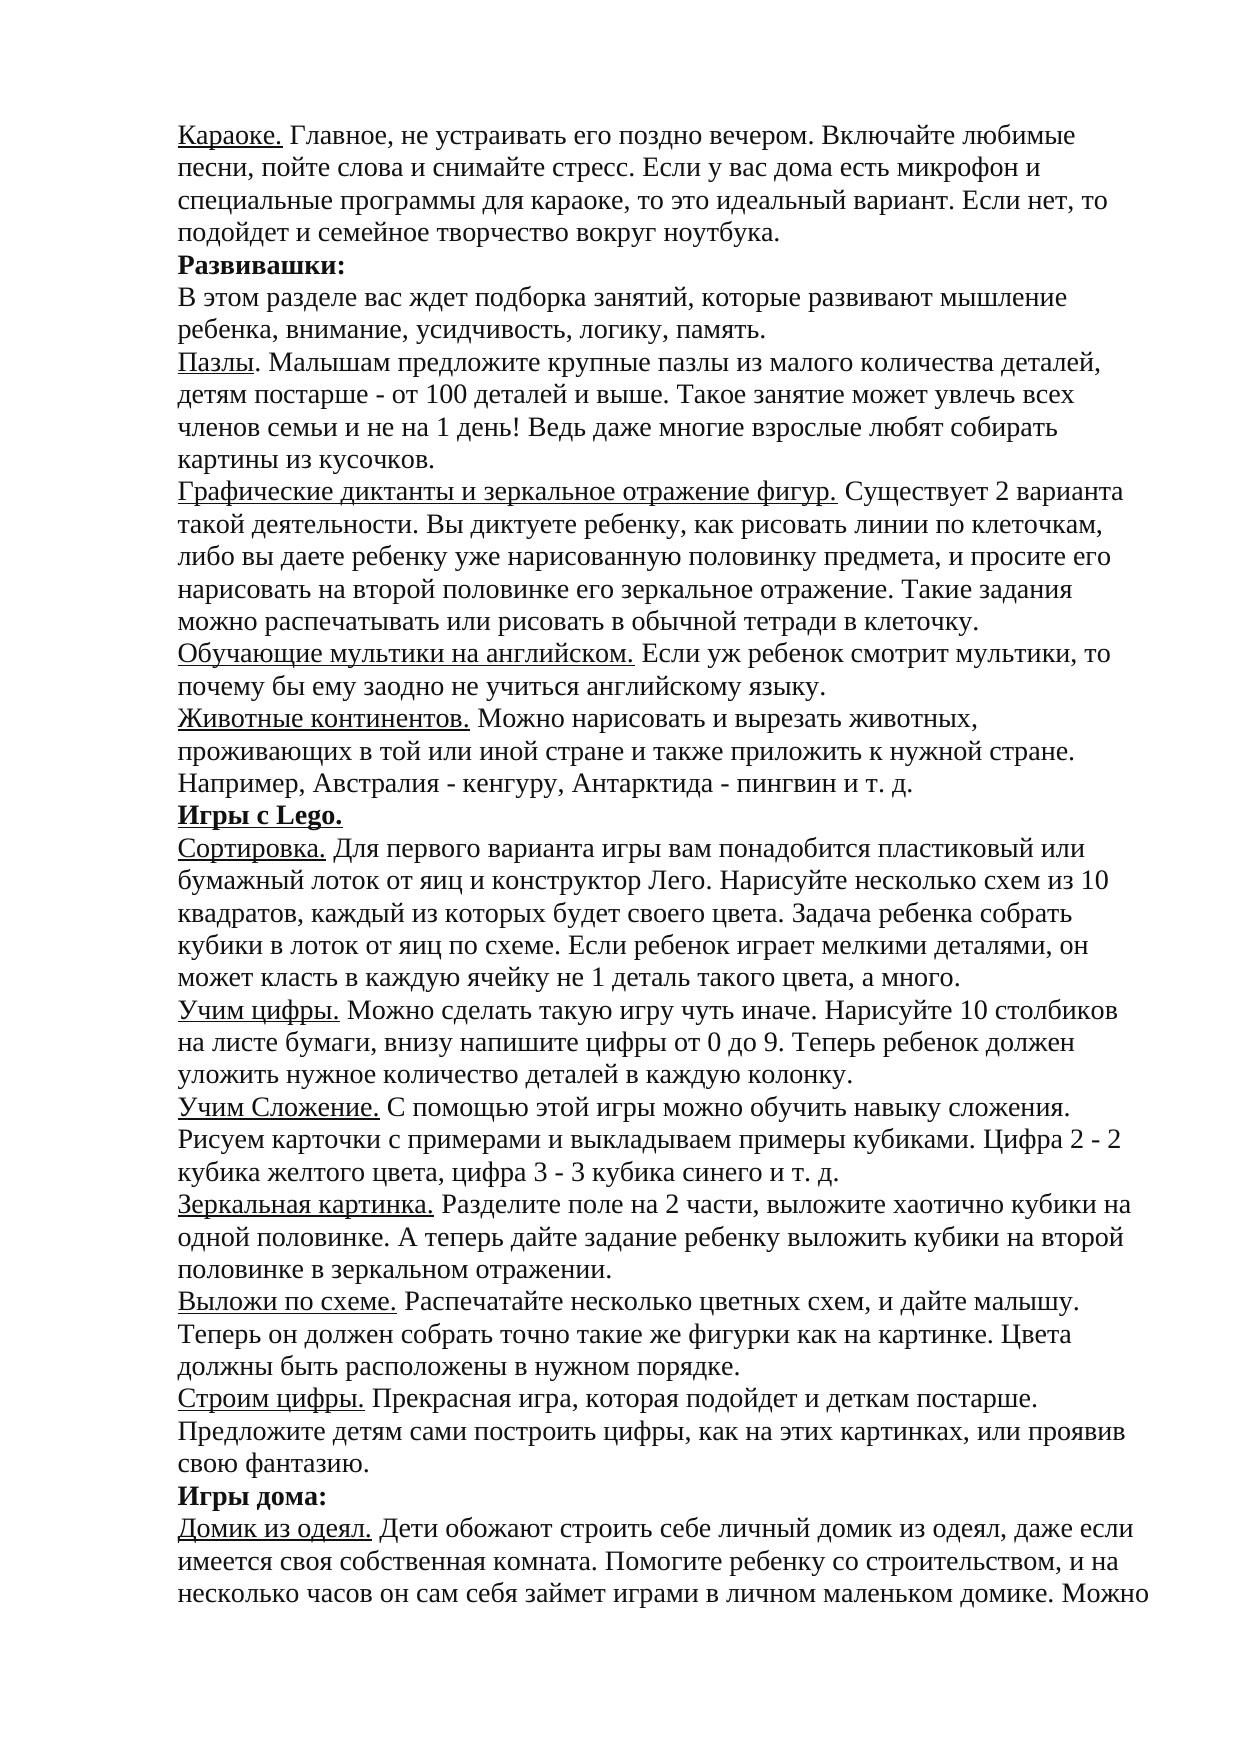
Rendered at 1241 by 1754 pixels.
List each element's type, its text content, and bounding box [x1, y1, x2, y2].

text Учим Сложение. С помощью этой игры можно обучить навыку сложения. Рисуем карточки с примерами и выкладываем примеры кубиками. Цифра 2 - 2 кубика желтого цвета, цифра 3 - 3 кубика синего и т. д. [177, 1090, 1152, 1187]
text Животные континентов. Можно нарисовать и вырезать животных, проживающих в той или иной стране и также приложить к нужной стране. Например, Австралия - кенгуру, Антарктида - пингвин и т. д. [177, 701, 1152, 798]
text Строим цифры. Прекрасная игра, которая подойдет и деткам постарше. Предложите детям сами построить цифры, как на этих картинках, или проявив свою фантазию. [177, 1382, 1152, 1479]
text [177, 1511, 1152, 1608]
text Караоке. Главное, не устраивать его поздно вечером. Включайте любимые песни, пойте слова и снимайте стресс. Если у вас дома есть микрофон и специальные программы для караоке, то это идеальный вариант. Если нет, то подойдет и семейное творчество вокруг ноутбука. [177, 118, 1152, 248]
text Игры дома: [177, 1479, 1152, 1511]
text Учим цифры. Можно сделать такую игру чуть иначе. Нарисуйте 10 столбиков на листе бумаги, внизу напишите цифры от 0 до 9. Теперь ребенок должен уложить нужное количество деталей в каждую колонку. [177, 993, 1152, 1090]
text Графические диктанты и зеркальное отражение фигур. Существует 2 варианта такой деятельности. Вы диктуете ребенку, как рисовать линии по клеточкам, либо вы даете ребенку уже нарисованную половинку предмета, и просите его нарисовать на второй половинке его зеркальное отражение. Такие задания можно распечатывать или рисовать в обычной тетради в клеточку. [177, 474, 1152, 636]
text Зеркальная картинка. Разделите поле на 2 части, выложите хаотично кубики на одной половинке. А теперь дайте задание ребенку выложить кубики на второй половинке в зеркальном отражении. [177, 1187, 1152, 1284]
text Развивашки: [177, 248, 1152, 280]
text Выложи по схеме. Распечатайте несколько цветных схем, и дайте малышу. Теперь он должен собрать точно такие же фигурки как на картинке. Цвета должны быть расположены в нужном порядке. [177, 1284, 1152, 1382]
text Игры с Lego. [177, 798, 1152, 831]
text Сортировка. Для первого варианта игры вам понадобится пластиковый или бумажный лоток от яиц и конструктор Лего. Нарисуйте несколько схем из 10 квадратов, каждый из которых будет своего цвета. Задача ребенка собрать кубики в лоток от яиц по схеме. Если ребенок играет мелкими деталями, он может класть в каждую ячейку не 1 деталь такого цвета, а много. [177, 831, 1152, 993]
text Пазлы. Малышам предложите крупные пазлы из малого количества деталей, детям постарше - от 100 деталей и выше. Такое занятие может увлечь всех членов семьи и не на 1 день! Ведь даже многие взрослые любят собирать картины из кусочков. [177, 345, 1152, 474]
text Обучающие мультики на английском. Если уж ребенок смотрит мультики, то почему бы ему заодно не учиться английскому языку. [177, 636, 1152, 701]
text В этом разделе вас ждет подборка занятий, которые развивают мышление ребенка, внимание, усидчивость, логику, память. [177, 280, 1152, 345]
